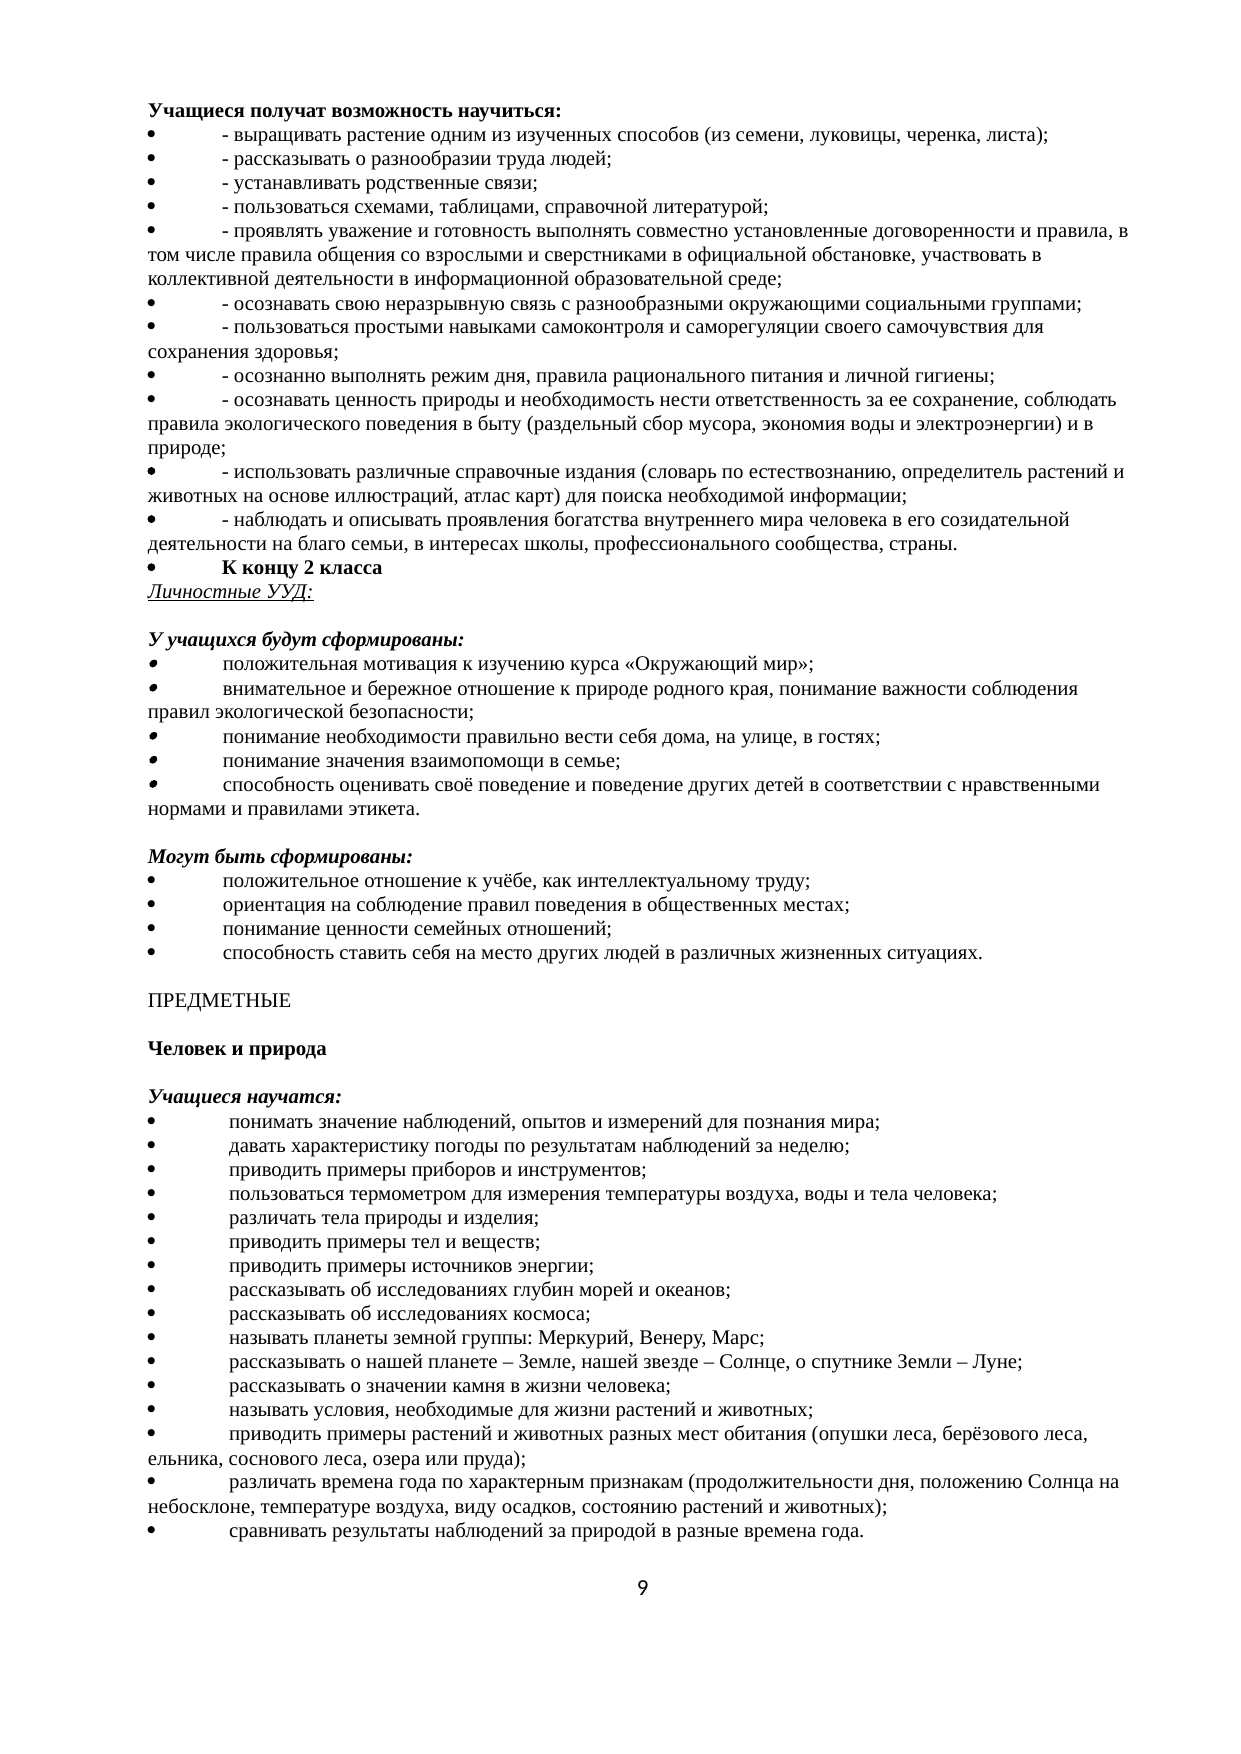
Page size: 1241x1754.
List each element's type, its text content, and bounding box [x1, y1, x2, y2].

list положительное отношение к учёбе, как интеллектуальному труду; [148, 868, 1137, 892]
list различать тела природы и изделия; [148, 1205, 1137, 1229]
text Учащиеся научатся: [148, 1084, 1137, 1108]
list - осознавать ценность природы и необходимость нести ответственность за ее сохранение, соблюдать правила экологического поведения в быту (раздельный сбор мусора, экономия воды и электроэнергии) и в природе; [148, 387, 1137, 459]
list рассказывать о нашей планете – Земле, нашей звезде – Солнце, о спутнике Земли – Луне; [148, 1349, 1137, 1373]
text ПРЕДМЕТНЫЕ [148, 988, 1137, 1012]
list сравнивать результаты наблюдений за природой в разные времена года. [148, 1518, 1137, 1542]
list понимание значения взаимопомощи в семье; [148, 748, 1137, 772]
list - использовать различные справочные издания (словарь по естествознанию, определитель растений и животных на основе иллюстраций, атлас карт) для поиска необходимой информации; [148, 459, 1137, 507]
list называть условия, необходимые для жизни растений и животных; [148, 1397, 1137, 1421]
list - осознавать свою неразрывную связь с разнообразными окружающими социальными группами; [148, 290, 1137, 314]
list - выращивать растение одним из изученных способов (из семени, луковицы, черенка, листа); [148, 122, 1137, 146]
list положительная мотивация к изучению курса «Окружающий мир»; [148, 651, 1137, 675]
list способность ставить себя на место других людей в различных жизненных ситуациях. [148, 940, 1137, 964]
list - пользоваться схемами, таблицами, справочной литературой; [148, 194, 1137, 218]
text Могут быть сформированы: [148, 844, 1137, 868]
list различать времена года по характерным признакам (продолжительности дня, положению Солнца на небосклоне, температуре воздуха, виду осадков, состоянию растений и животных); [148, 1469, 1137, 1518]
list приводить примеры приборов и инструментов; [148, 1157, 1137, 1181]
list - проявлять уважение и готовность выполнять совместно установленные договоренности и правила, в том числе правила общения со взрослыми и сверстниками в официальной обстановке, участвовать в коллективной деятельности в информационной образовательной среде; [148, 218, 1137, 290]
list понимать значение наблюдений, опытов и измерений для познания мира; [148, 1108, 1137, 1133]
list внимательное и бережное отношение к природе родного края, понимание важности соблюдения правил экологической безопасности; [148, 675, 1137, 723]
list - наблюдать и описывать проявления богатства внутреннего мира человека в его созидательной деятельности на благо семьи, в интересах школы, профессионального сообщества, страны. [148, 507, 1137, 555]
list - рассказывать о разнообразии труда людей; [148, 146, 1137, 170]
list приводить примеры тел и веществ; [148, 1229, 1137, 1253]
list - осознанно выполнять режим дня, правила рационального питания и личной гигиены; [148, 363, 1137, 387]
list понимание необходимости правильно вести себя дома, на улице, в гостях; [148, 723, 1137, 748]
list - пользоваться простыми навыками самоконтроля и саморегуляции своего самочувствия для сохранения здоровья; [148, 314, 1137, 363]
list приводить примеры источников энергии; [148, 1253, 1137, 1277]
title Личностные УУД: [148, 579, 1137, 603]
text У учащихся будут сформированы: [148, 627, 1137, 651]
list приводить примеры растений и животных разных мест обитания (опушки леса, берёзового леса, ельника, соснового леса, озера или пруда); [148, 1421, 1137, 1469]
list ориентация на соблюдение правил поведения в общественных местах; [148, 892, 1137, 916]
list пользоваться термометром для измерения температуры воздуха, воды и тела человека; [148, 1181, 1137, 1205]
list способность оценивать своё поведение и поведение других детей в соответствии с нравственными нормами и правилами этикета. [148, 772, 1137, 820]
text Человек и природа [148, 1036, 1137, 1060]
list понимание ценности семейных отношений; [148, 916, 1137, 940]
list называть планеты земной группы: Меркурий, Венеру, Марс; [148, 1325, 1137, 1349]
list рассказывать об исследованиях глубин морей и океанов; [148, 1277, 1137, 1301]
list рассказывать об исследованиях космоса; [148, 1301, 1137, 1325]
list К концу 2 класса [148, 555, 1137, 579]
list давать характеристику погоды по результатам наблюдений за неделю; [148, 1133, 1137, 1157]
text Учащиеся получат возможность научиться: [148, 98, 1137, 122]
list - устанавливать родственные связи; [148, 170, 1137, 194]
list рассказывать о значении камня в жизни человека; [148, 1373, 1137, 1397]
